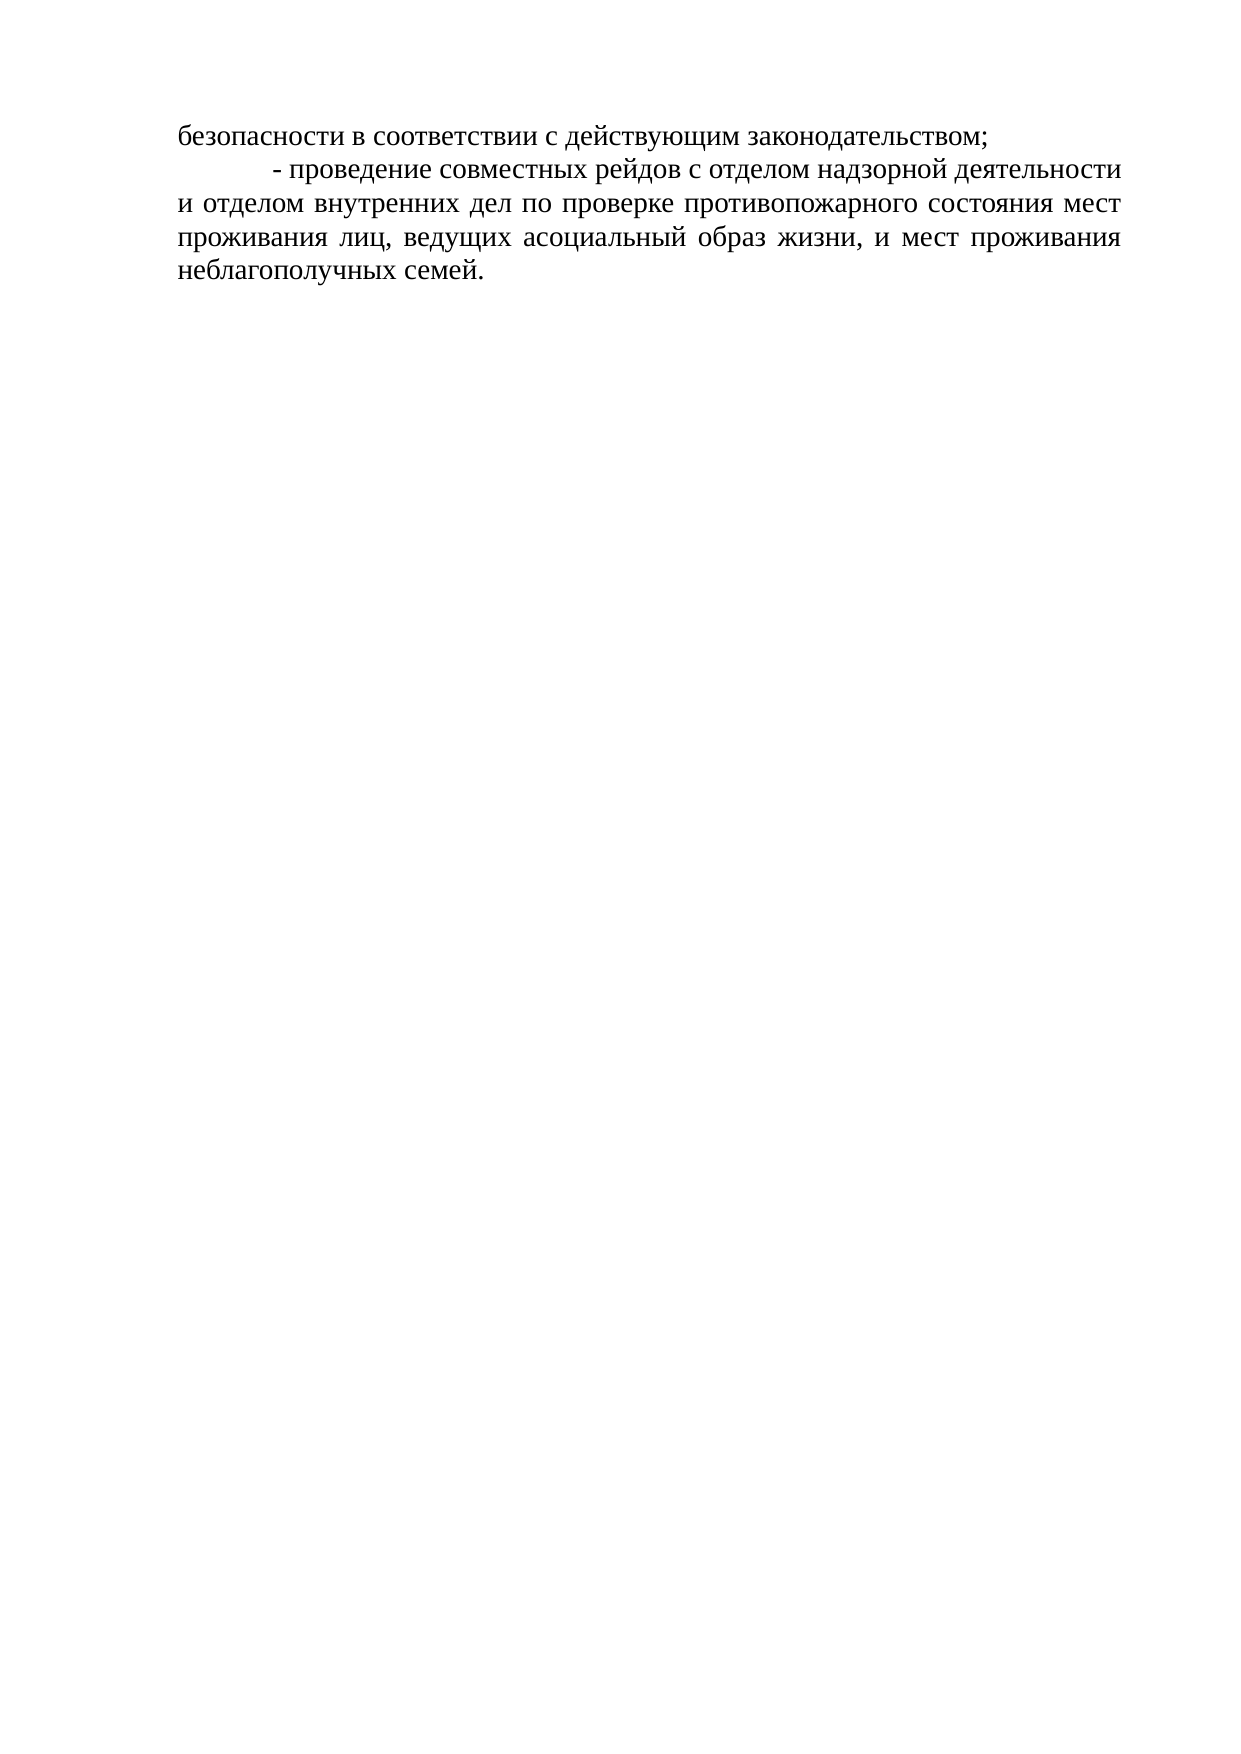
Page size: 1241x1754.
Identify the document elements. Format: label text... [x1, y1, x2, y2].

text - проведение совместных рейдов с отделом надзорной деятельности и отделом внутренних дел по проверке противопожарного состояния мест проживания лиц, ведущих асоциальный образ жизни, и мест проживания неблагополучных семей. [177, 152, 1122, 286]
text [177, 118, 1122, 152]
